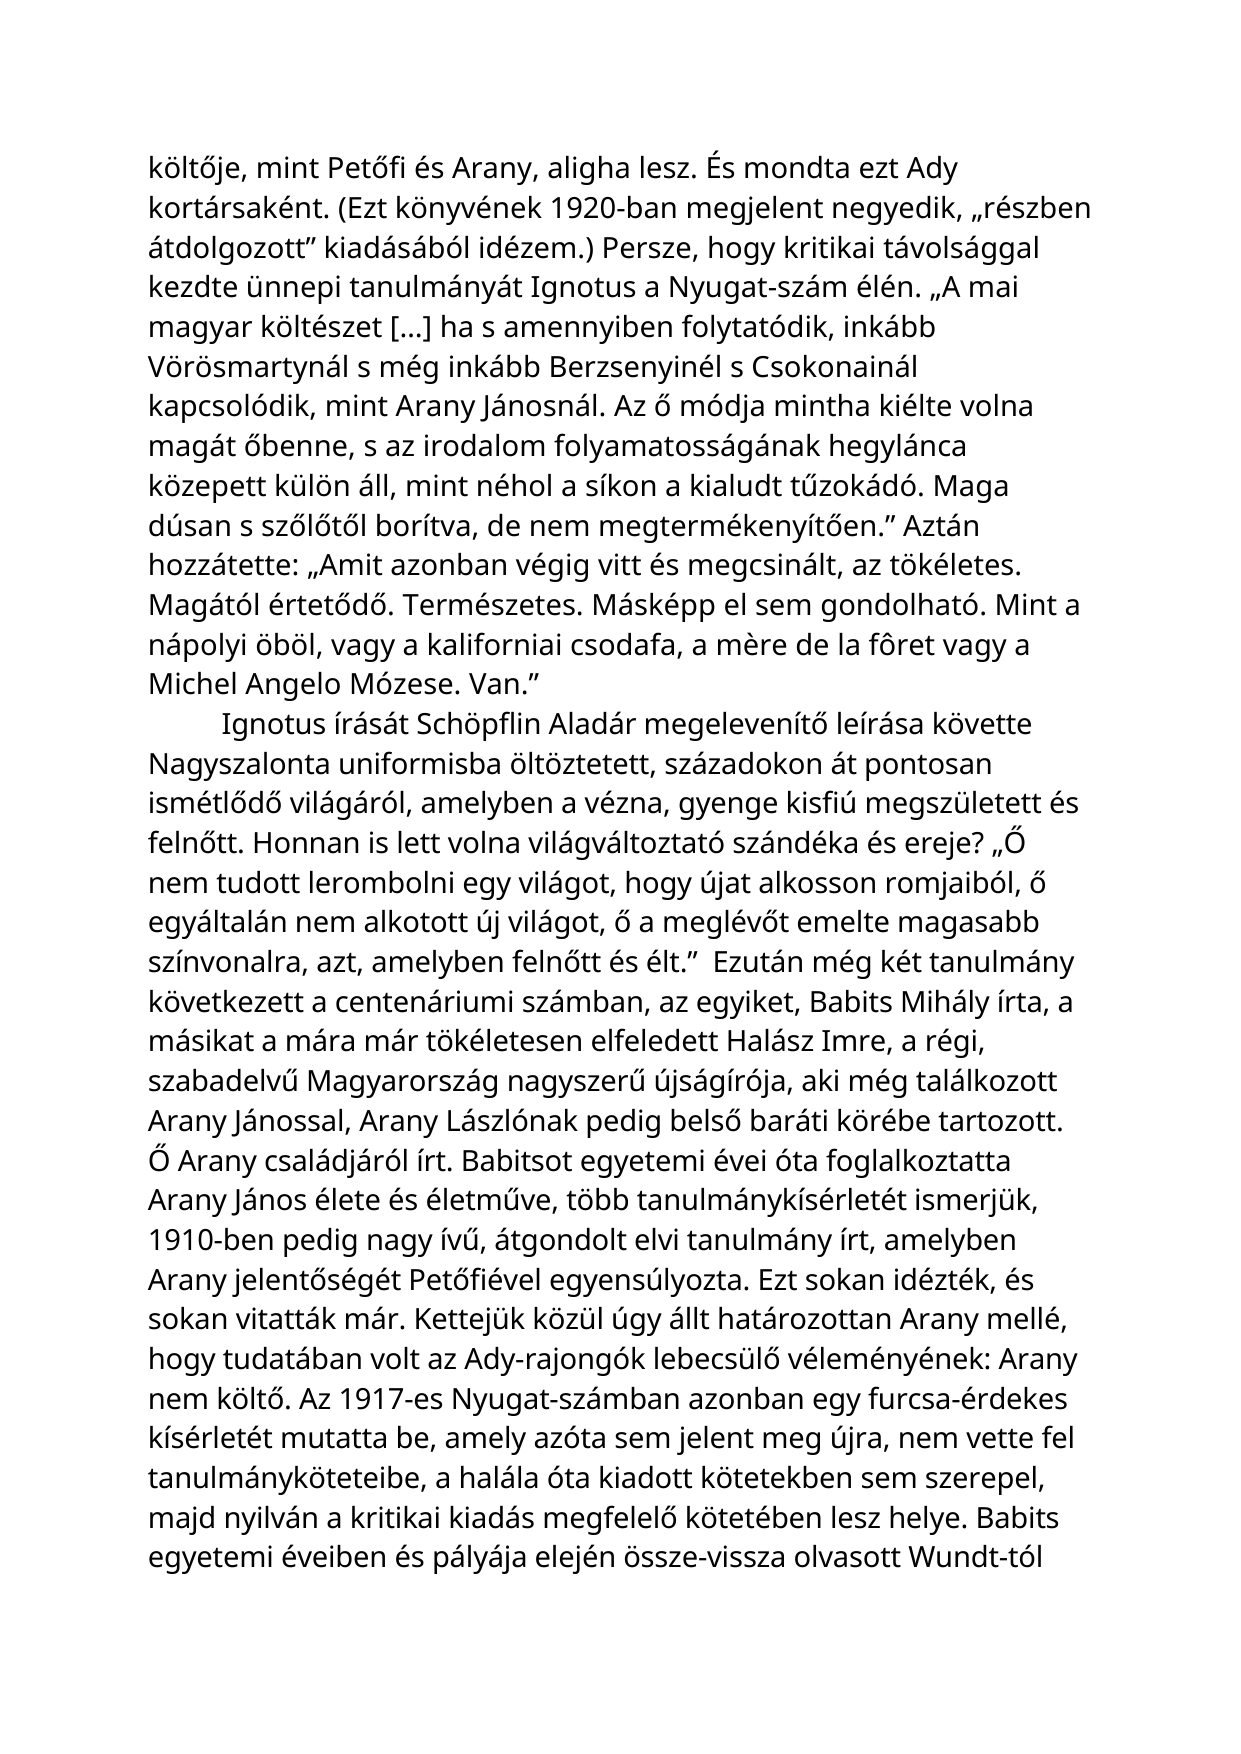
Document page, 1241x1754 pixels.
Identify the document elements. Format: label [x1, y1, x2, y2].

text [148, 148, 1093, 703]
text [148, 703, 1093, 1576]
